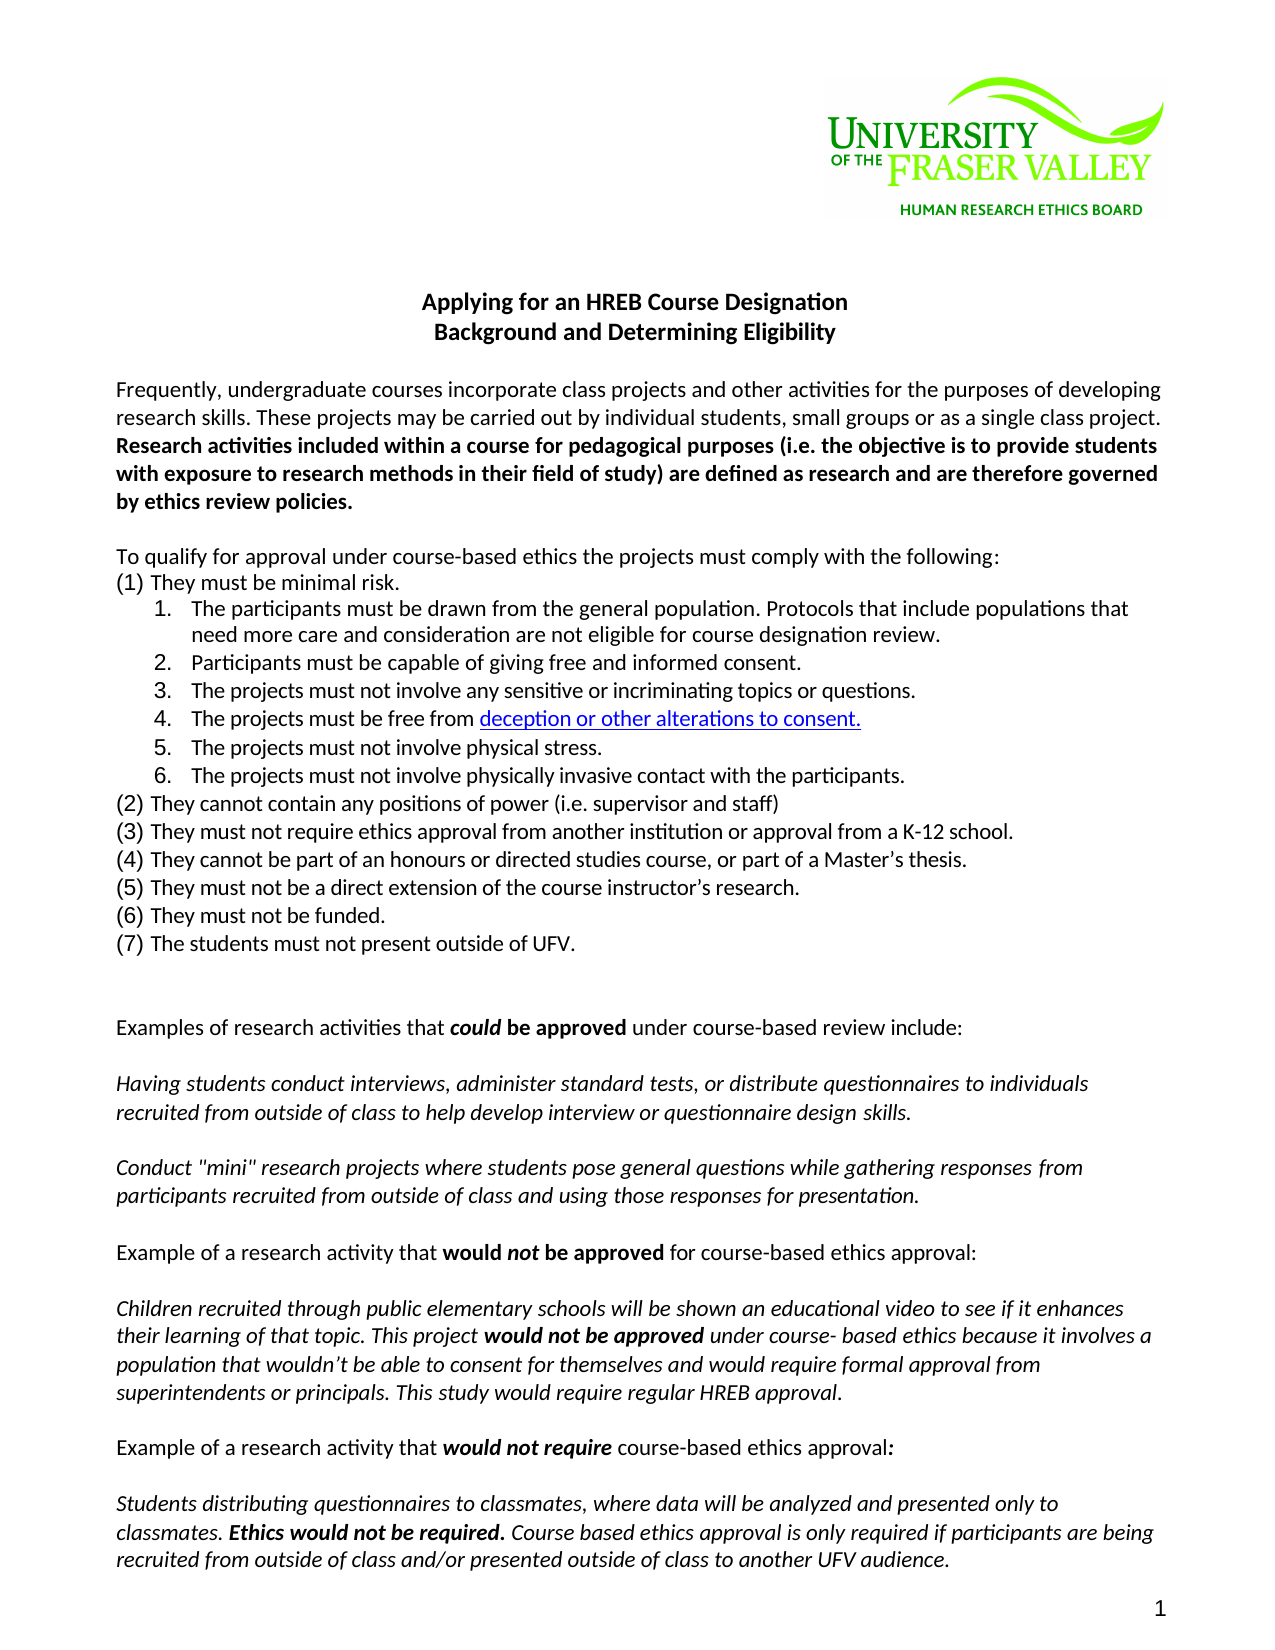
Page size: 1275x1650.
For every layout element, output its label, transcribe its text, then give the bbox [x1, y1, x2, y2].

text Conduct "mini" research projects where students pose general questions while gathering responses from participants recruited from outside of class and using those responses for presentation. [116, 1153, 1167, 1209]
text Frequently, undergraduate courses incorporate class projects and other activities for the purposes of developing research skills. These projects may be carried out by individual students, small groups or as a single class project. Research activities included within a course for pedagogical purposes (i.e. the objective is to provide students with exposure to research methods in their field of study) are defined as research and are therefore governed by ethics review policies. [116, 375, 1167, 515]
list They must be minimal risk. [116, 569, 1167, 596]
list The projects must be free from deception or other alterations to consent. [153, 704, 1167, 732]
list The students must not present outside of UFV. [116, 929, 1167, 957]
text Examples of research activities that could be approved under course-based review include: [116, 1013, 1167, 1042]
list They must not be a direct extension of the course instructor’s research. [116, 873, 1167, 901]
list They must not require ethics approval from another institution or approval from a K-12 school. [116, 817, 1167, 845]
text Applying for an HREB Course Designation [103, 286, 1167, 316]
picture [824, 75, 1167, 219]
text To qualify for approval under course-based ethics the projects must comply with the following: [116, 543, 1167, 569]
text Having students conduct interviews, administer standard tests, or distribute questionnaires to individuals recruited from outside of class to help develop interview or questionnaire design skills. [116, 1069, 1167, 1126]
text Students distributing questionnaires to classmates, where data will be analyzed and presented only to classmates. Ethics would not be required. Course based ethics approval is only required if participants are being recruited from outside of class and/or presented outside of class to another UFV audience. [116, 1489, 1167, 1574]
list They must not be funded. [116, 901, 1167, 929]
list The projects must not involve physical stress. [153, 733, 1167, 761]
list Participants must be capable of giving free and informed consent. [153, 648, 1167, 676]
text Example of a research activity that would not require course-based ethics approval: [116, 1433, 1167, 1462]
list They cannot contain any positions of power (i.e. supervisor and staff) [116, 789, 1167, 817]
text Background and Determining Eligibility [103, 316, 1167, 347]
list The projects must not involve any sensitive or incriminating topics or questions. [153, 676, 1167, 704]
list They cannot be part of an honours or directed studies course, or part of a Master’s thesis. [116, 845, 1167, 873]
list The projects must not involve physically invasive contact with the participants. [153, 761, 1167, 789]
text Children recruited through public elementary schools will be shown an educational video to see if it enhances their learning of that topic. This project would not be approved under course- based ethics because it involves a population that wouldn’t be able to consent for themselves and would require formal approval from superintendents or principals. This study would require regular HREB approval. [116, 1294, 1167, 1406]
text Example of a research activity that would not be approved for course-based ethics approval: [116, 1238, 1167, 1266]
list The participants must be drawn from the general population. Protocols that include populations that need more care and consideration are not eligible for course designation review. [153, 596, 1167, 648]
